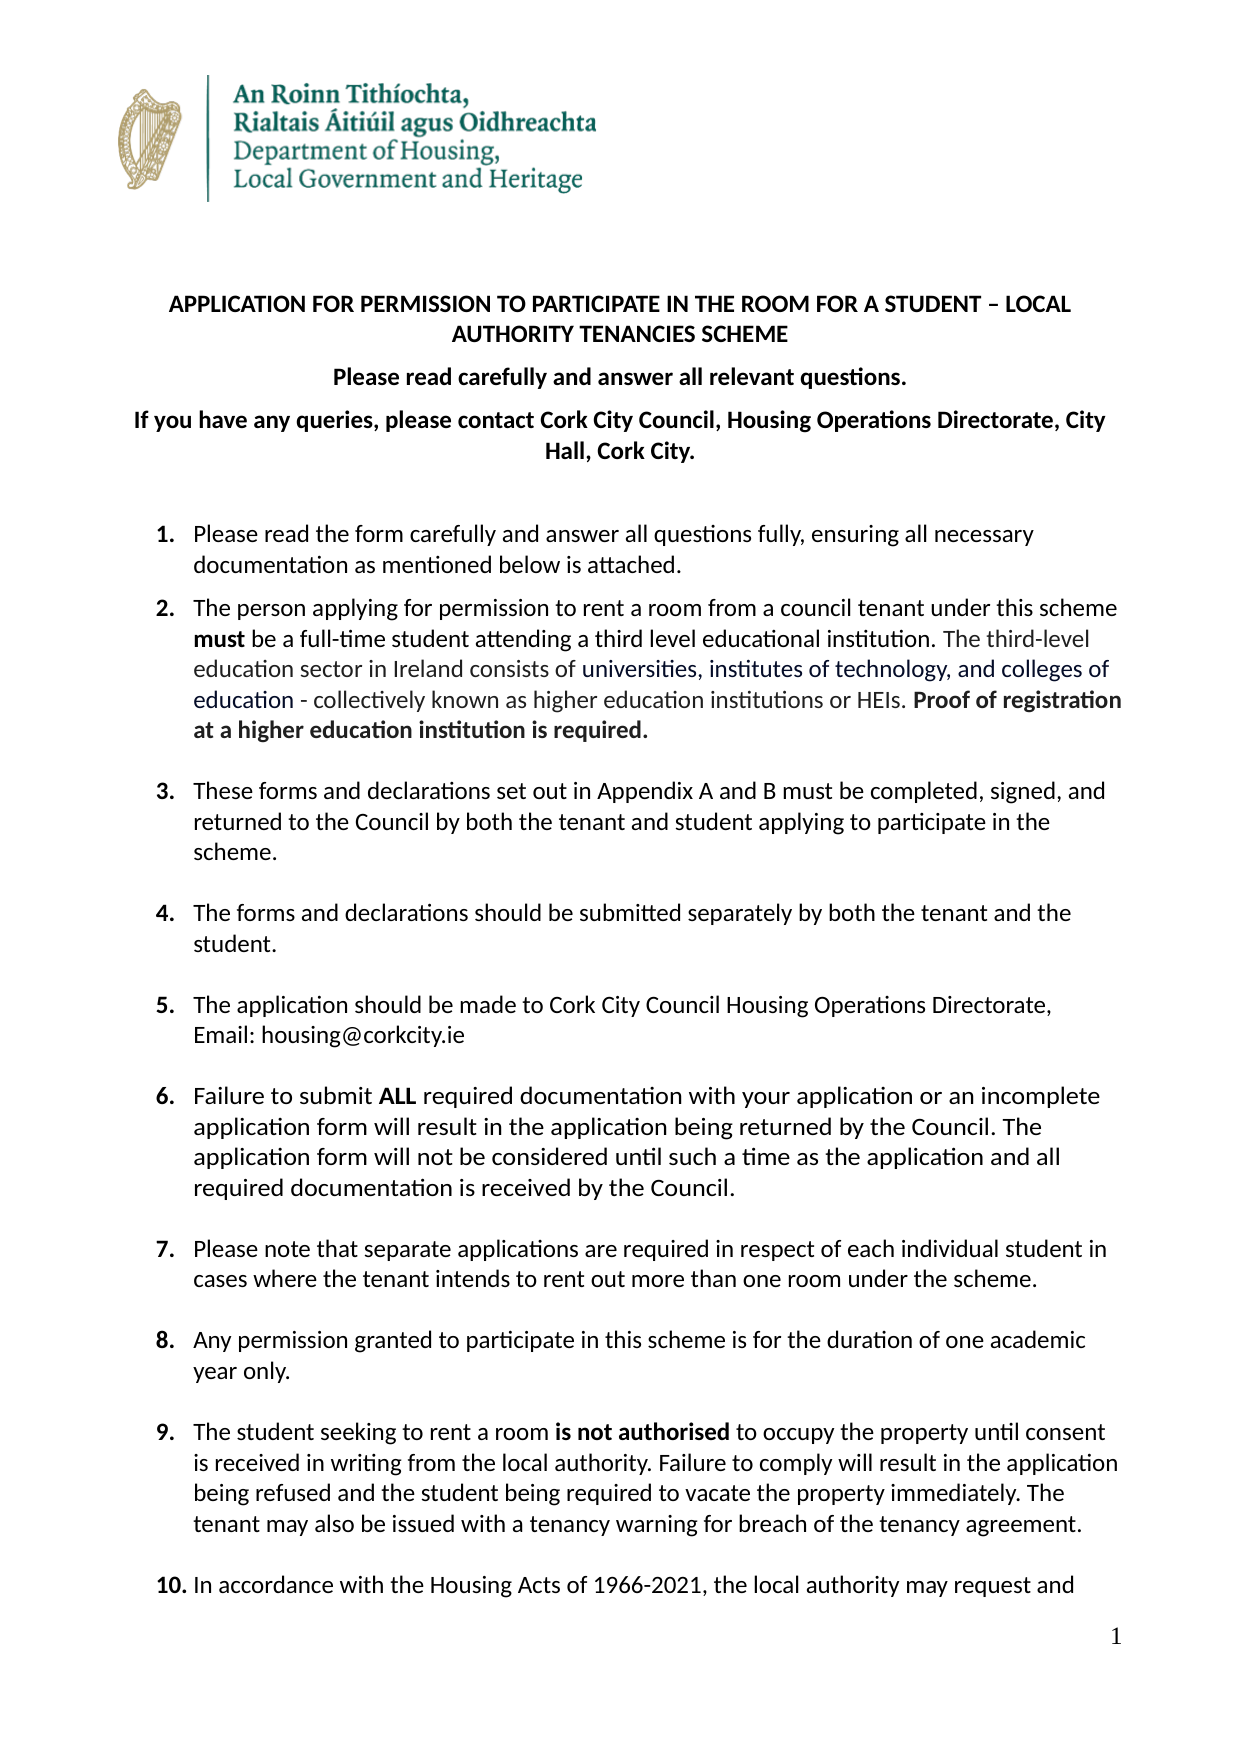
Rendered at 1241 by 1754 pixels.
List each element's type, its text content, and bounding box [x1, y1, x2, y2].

list The application should be made to Cork City Council Housing Operations Directorate, Email: housing@corkcity.ie [156, 989, 1122, 1050]
picture [118, 75, 597, 202]
list Failure to submit ALL required documentation with your application or an incomplete application form will result in the application being returned by the Council. The application form will not be considered until such a time as the application and all required documentation is received by the Council. [156, 1081, 1122, 1203]
list The person applying for permission to rent a room from a council tenant under this scheme must be a full-time student attending a third level educational institution. The third-level education sector in Ireland consists of universities, institutes of technology, and colleges of education - collectively known as higher education institutions or HEIs. Proof of registration at a higher education institution is required. [156, 592, 1122, 745]
list In accordance with the Housing Acts of 1966-2021, the local authority may request and [156, 1569, 1122, 1599]
text Please read carefully and answer all relevant questions. [118, 362, 1122, 392]
list Please note that separate applications are required in respect of each individual student in cases where the tenant intends to rent out more than one room under the scheme. [156, 1233, 1122, 1294]
text If you have any queries, please contact Cork City Council, Housing Operations Directorate, City Hall, Cork City. [118, 404, 1122, 466]
list Any permission granted to participate in this scheme is for the duration of one academic year only. [156, 1325, 1122, 1386]
list The student seeking to rent a room is not authorised to occupy the property until consent is received in writing from the local authority. Failure to comply will result in the application being refused and the student being required to vacate the property immediately. The tenant may also be issued with a tenancy warning for breach of the tenancy agreement. [156, 1416, 1122, 1538]
text APPLICATION FOR PERMISSION TO PARTICIPATE IN THE ROOM FOR A STUDENT – LOCAL AUTHORITY TENANCIES SCHEME [118, 288, 1122, 349]
list These forms and declarations set out in Appendix A and B must be completed, signed, and returned to the Council by both the tenant and student applying to participate in the scheme. [156, 775, 1122, 867]
list Please read the form carefully and answer all questions fully, ensuring all necessary documentation as mentioned below is attached. [156, 519, 1122, 580]
list The forms and declarations should be submitted separately by both the tenant and the student. [156, 897, 1122, 958]
